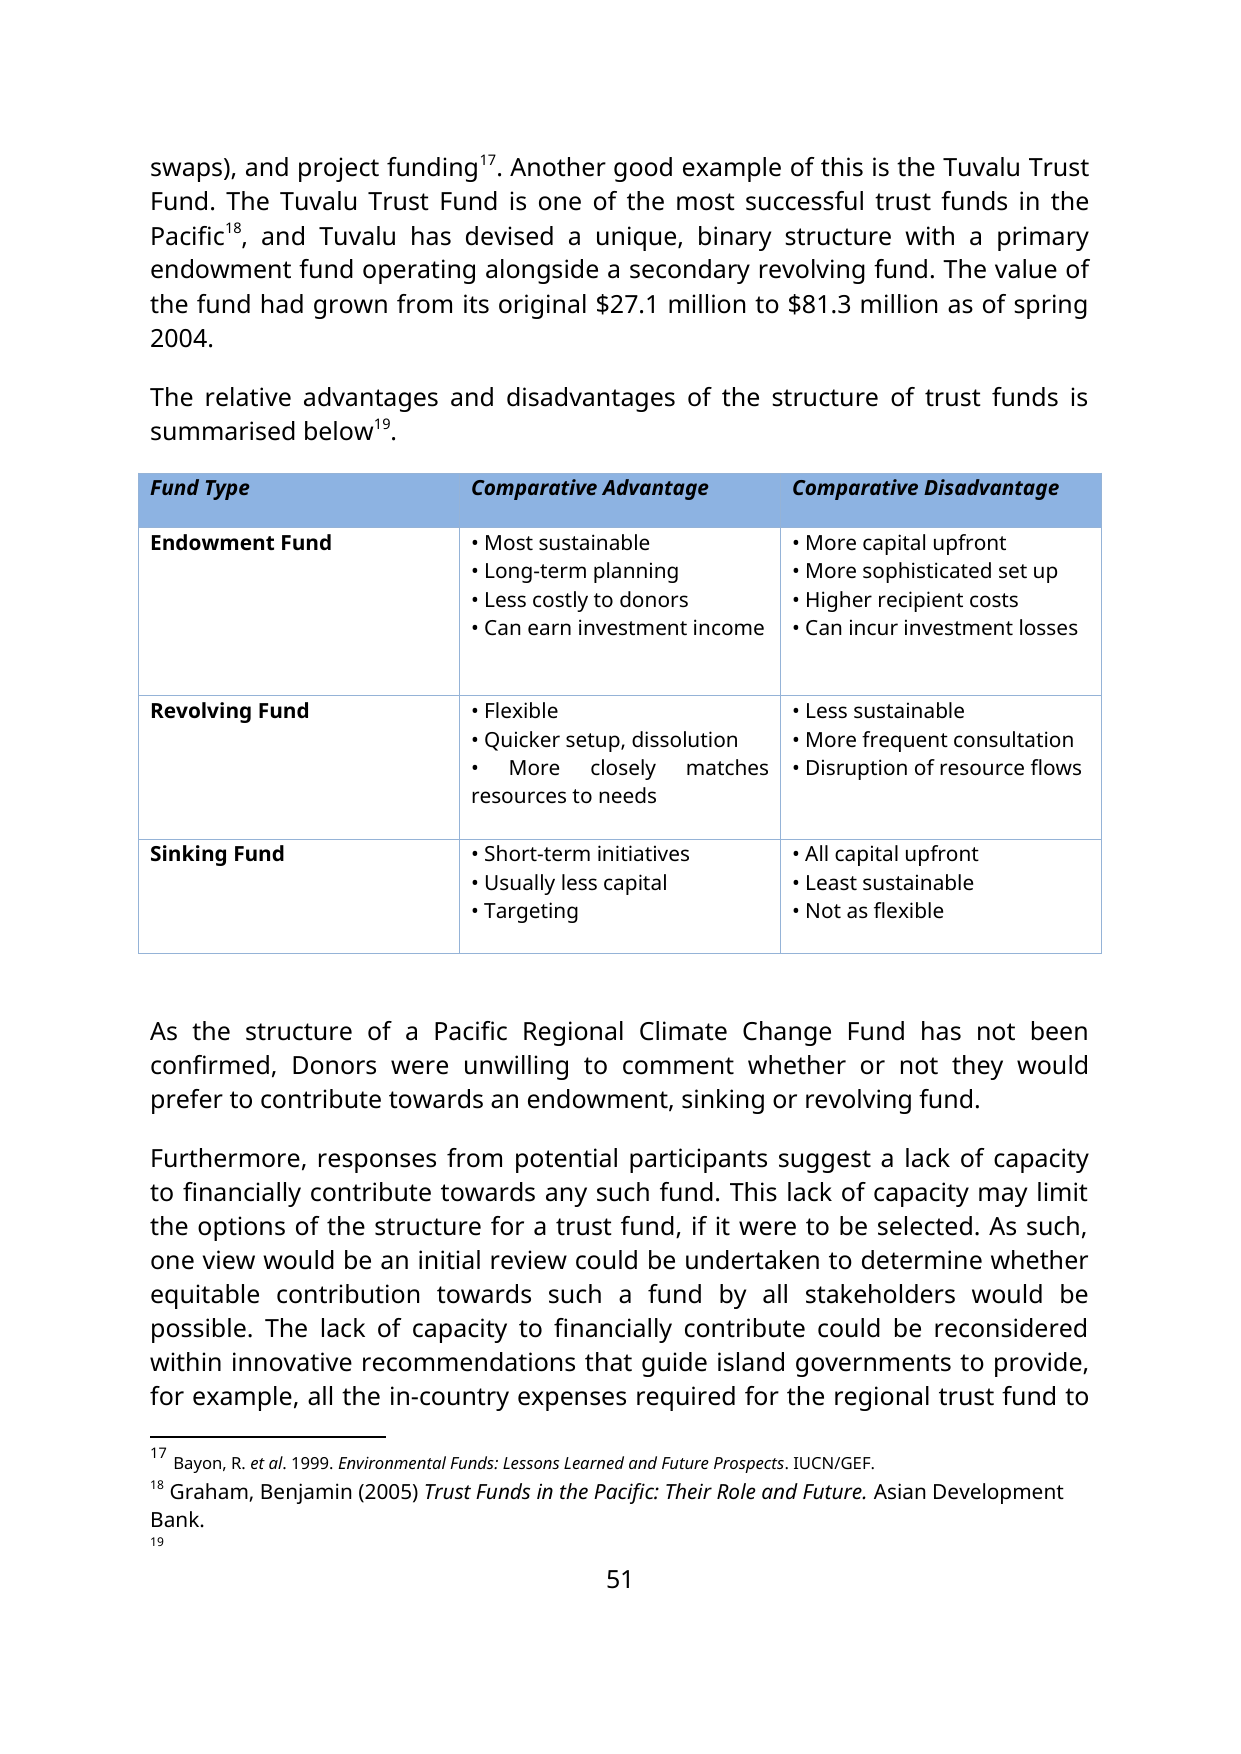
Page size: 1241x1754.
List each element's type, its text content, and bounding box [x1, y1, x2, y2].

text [150, 150, 1090, 354]
table_header Comparative Disadvantage [781, 474, 1101, 527]
text The relative advantages and disadvantages of the structure of trust funds is summarised below. [150, 379, 1090, 447]
table_cell • Most sustainable • Long-term planning • Less costly to donors • Can earn investment income [460, 528, 780, 695]
table_cell Endowment Fund [139, 528, 459, 695]
text As the structure of a Pacific Regional Climate Change Fund has not been confirmed, Donors were unwilling to comment whether or not they would prefer to contribute towards an endowment, sinking or revolving fund. [150, 1013, 1090, 1116]
table_cell • Short-term initiatives • Usually less capital • Targeting [460, 840, 780, 953]
table_cell Revolving Fund [139, 696, 459, 838]
table_cell Sinking Fund [139, 840, 459, 953]
table_header Comparative Advantage [460, 474, 780, 527]
table_cell • More capital upfront • More sophisticated set up • Higher recipient costs • Can incur investment losses [781, 528, 1101, 695]
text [150, 1141, 1090, 1413]
table_cell • Less sustainable • More frequent consultation • Disruption of resource flows [781, 696, 1101, 838]
table_cell • Flexible • Quicker setup, dissolution • More closely matches resources to needs [460, 696, 780, 838]
table_cell • All capital upfront • Least sustainable • Not as flexible [781, 840, 1101, 953]
table_header Fund Type [139, 474, 459, 527]
